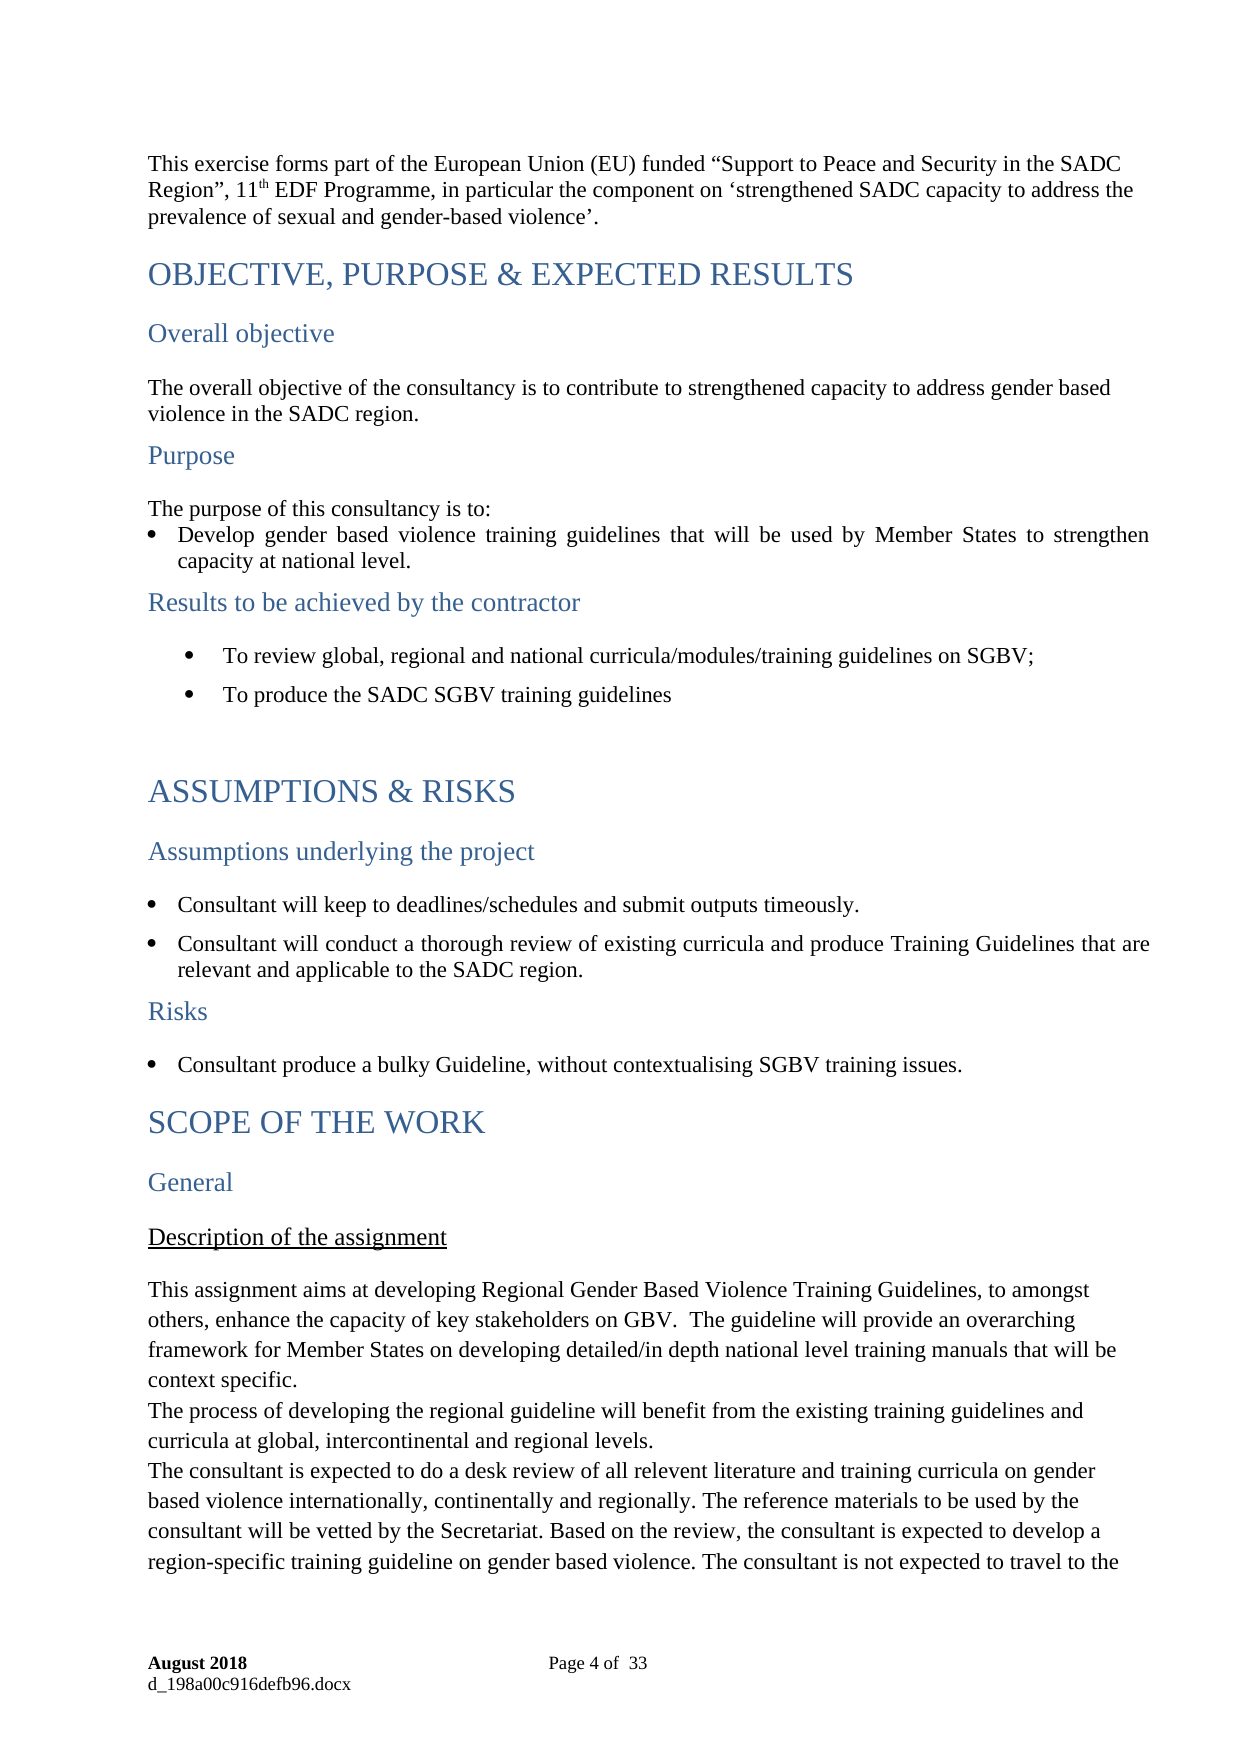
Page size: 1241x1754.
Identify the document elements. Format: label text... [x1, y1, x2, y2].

list Consultant will conduct a thorough review of existing curricula and produce Training Guidelines that are relevant and applicable to the SADC region. [148, 930, 1151, 983]
subtitle Assumptions underlying the project [148, 835, 1151, 866]
text This exercise forms part of the European Union (EU) funded “Support to Peace and Security in the SADC Region”, 11th EDF Programme, in particular the component on ‘strengthened SADC capacity to address the prevalence of sexual and gender-based violence’. [148, 150, 1151, 229]
text The overall objective of the consultancy is to contribute to strengthened capacity to address gender based violence in the SADC region. [148, 373, 1151, 426]
text The process of developing the regional guideline will benefit from the existing training guidelines and curricula at global, intercontinental and regional levels. [148, 1397, 1151, 1453]
list To produce the SADC SGBV training guidelines [185, 681, 1151, 708]
list To review global, regional and national curricula/modules/training guidelines on SGBV; [185, 643, 1151, 669]
text The purpose of this consultancy is to: [148, 495, 1151, 521]
subtitle Overall objective [148, 317, 1151, 348]
list Consultant will keep to deadlines/schedules and submit outputs timeously. [148, 891, 1151, 917]
subtitle ASSUMPTIONS & RISKS [148, 772, 1151, 810]
subtitle OBJECTIVE, PURPOSE & EXPECTED RESULTS [148, 254, 1151, 292]
subtitle Results to be achieved by the contractor [148, 586, 1151, 618]
subtitle Description of the assignment [148, 1222, 1151, 1251]
text This assignment aims at developing Regional Gender Based Violence Training Guidelines, to amongst others, enhance the capacity of key stakeholders on GBV. The guideline will provide an overarching framework for Member States on developing detailed/in depth national level training manuals that will be context specific. [148, 1276, 1151, 1393]
subtitle General [148, 1166, 1151, 1197]
list Consultant produce a bulky Guideline, without contextualising SGBV training issues. [148, 1051, 1151, 1078]
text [148, 1457, 1151, 1574]
subtitle Purpose [148, 439, 1151, 470]
list Develop gender based violence training guidelines that will be used by Member States to strengthen capacity at national level. [148, 521, 1151, 574]
subtitle Risks [148, 995, 1151, 1026]
subtitle SCOPE OF THE WORK [148, 1103, 1151, 1141]
